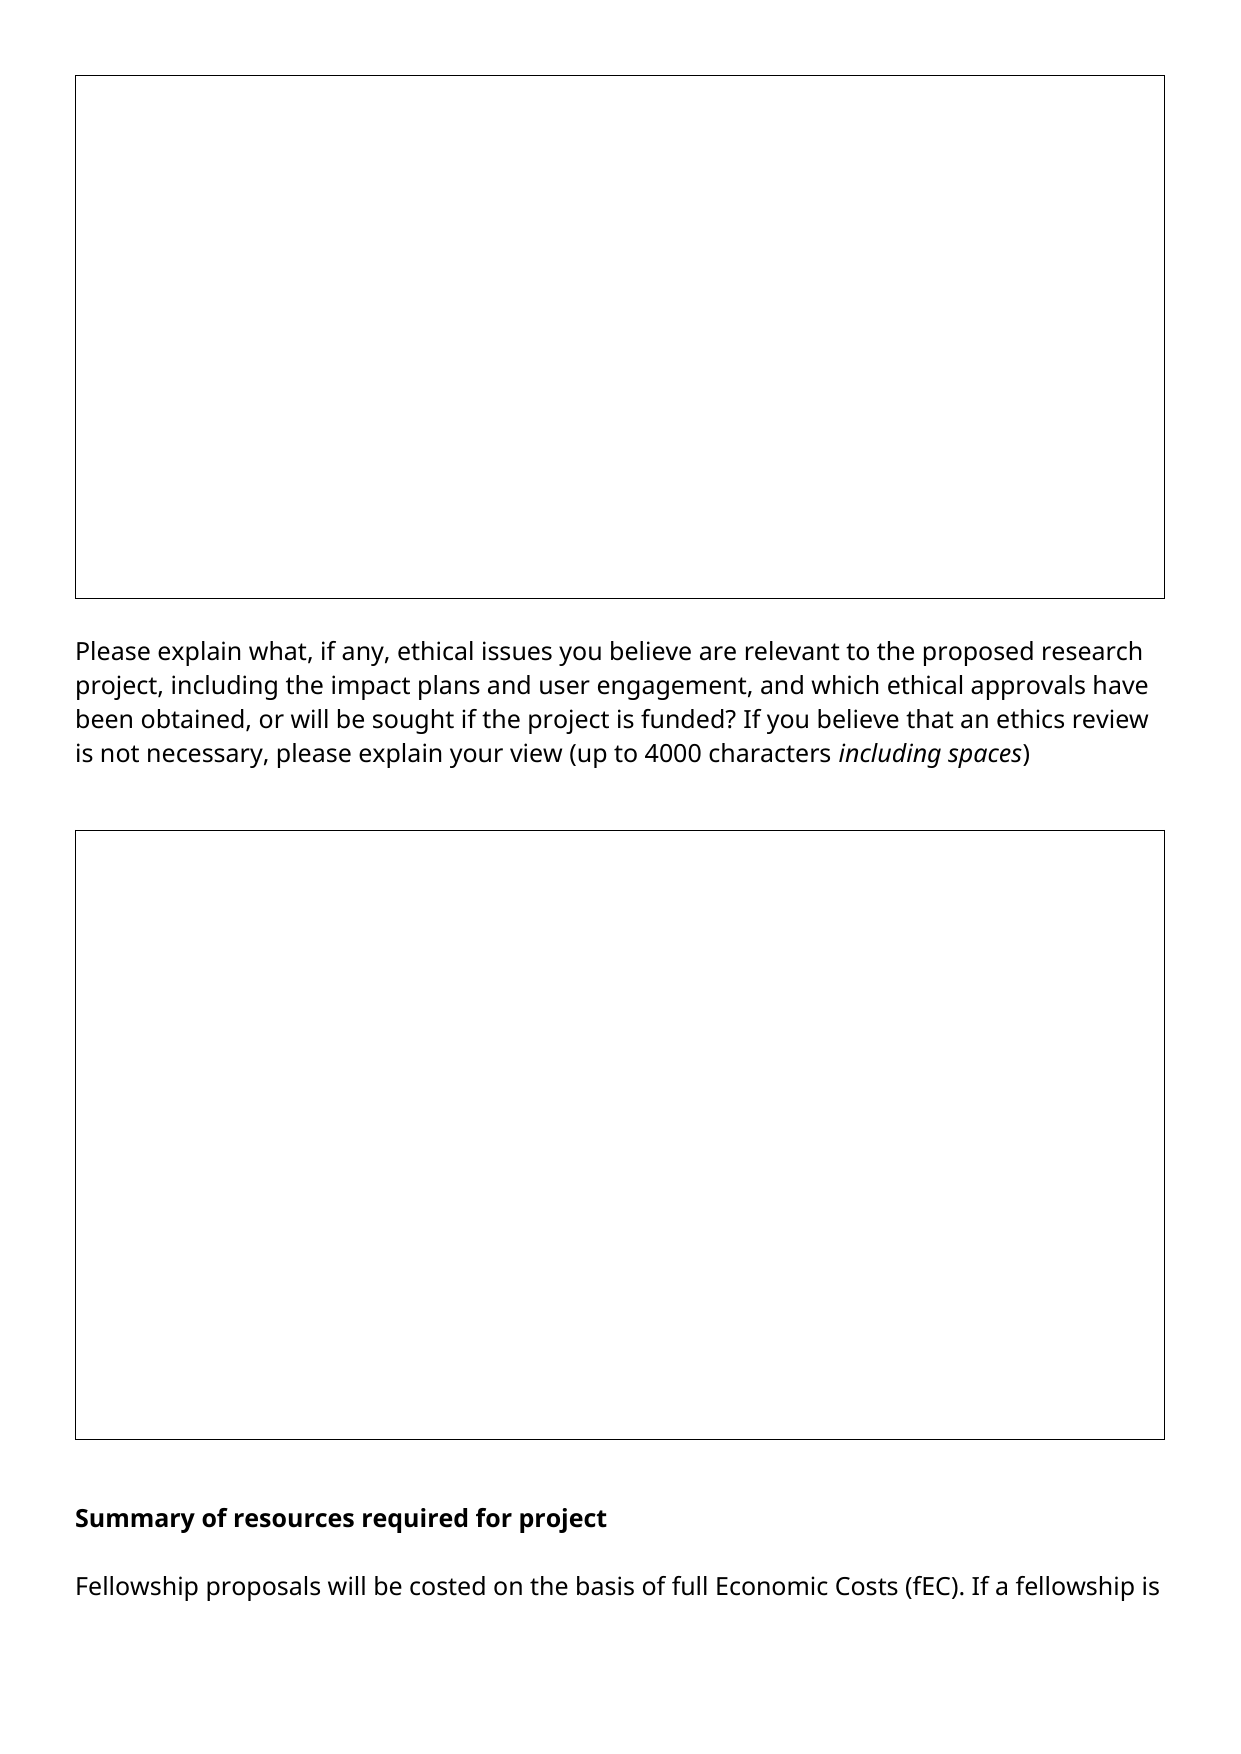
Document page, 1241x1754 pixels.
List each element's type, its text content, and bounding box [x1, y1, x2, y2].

table_header [76, 76, 1164, 598]
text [75, 1568, 1165, 1602]
text Summary of resources required for project [75, 1500, 1165, 1534]
table_header [76, 831, 1164, 1439]
text Please explain what, if any, ethical issues you believe are relevant to the proposed research project, including the impact plans and user engagement, and which ethical approvals have been obtained, or will be sought if the project is funded? If you believe that an ethics review is not necessary, please explain your view (up to 4000 characters including spaces) [75, 633, 1165, 770]
